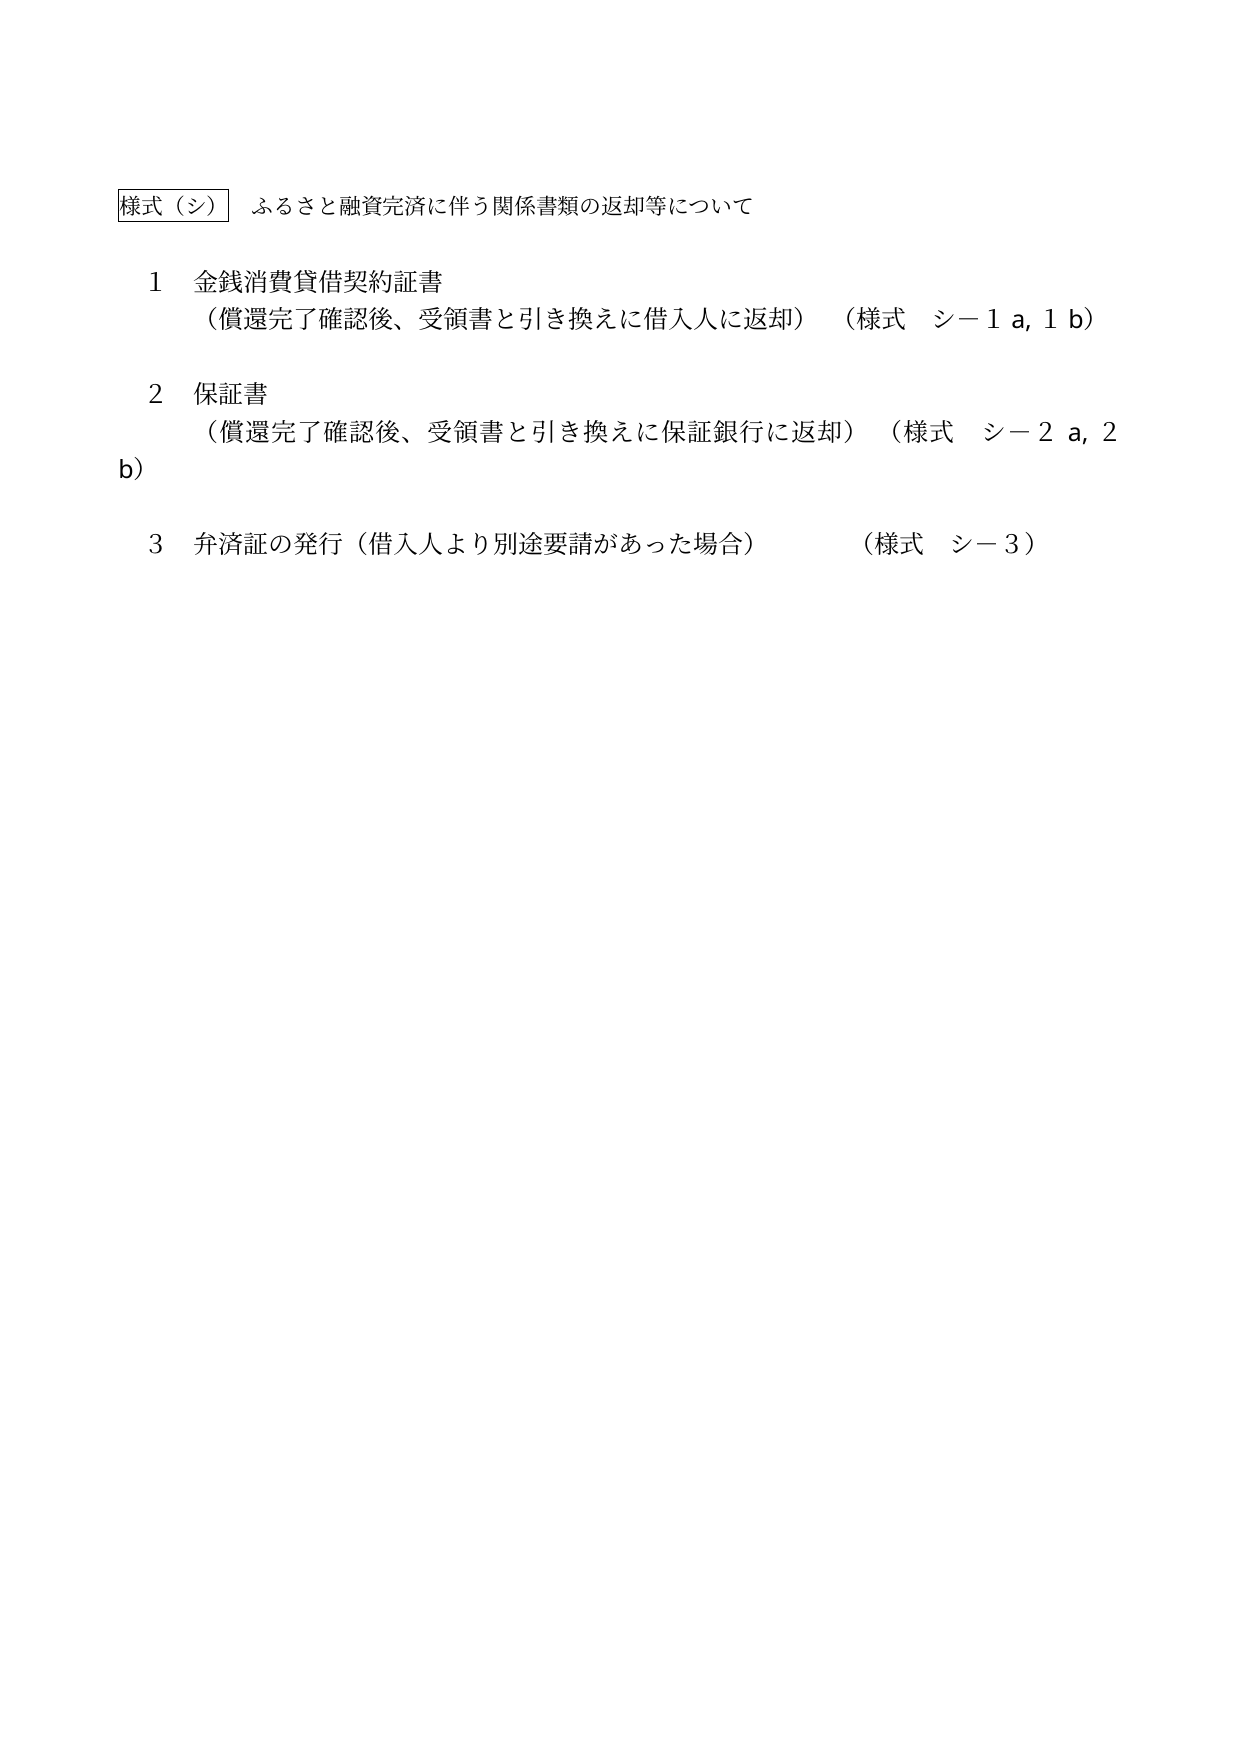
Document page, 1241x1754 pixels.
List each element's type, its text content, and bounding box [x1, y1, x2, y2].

text 様式（シ） ふるさと融資完済に伴う関係書類の返却等について [118, 186, 1122, 224]
text （償還完了確認後、受領書と引き換えに保証銀行に返却） （様式 シ－２a, ２b） [118, 411, 1122, 486]
text １ 金銭消費貸借契約証書 [118, 261, 1122, 299]
text ３ 弁済証の発行（借入人より別途要請があった場合） （様式 シ－３） [118, 524, 1122, 561]
text ２ 保証書 [118, 374, 1122, 411]
text （償還完了確認後、受領書と引き換えに借入人に返却） （様式 シ－１a, １b） [118, 299, 1122, 336]
